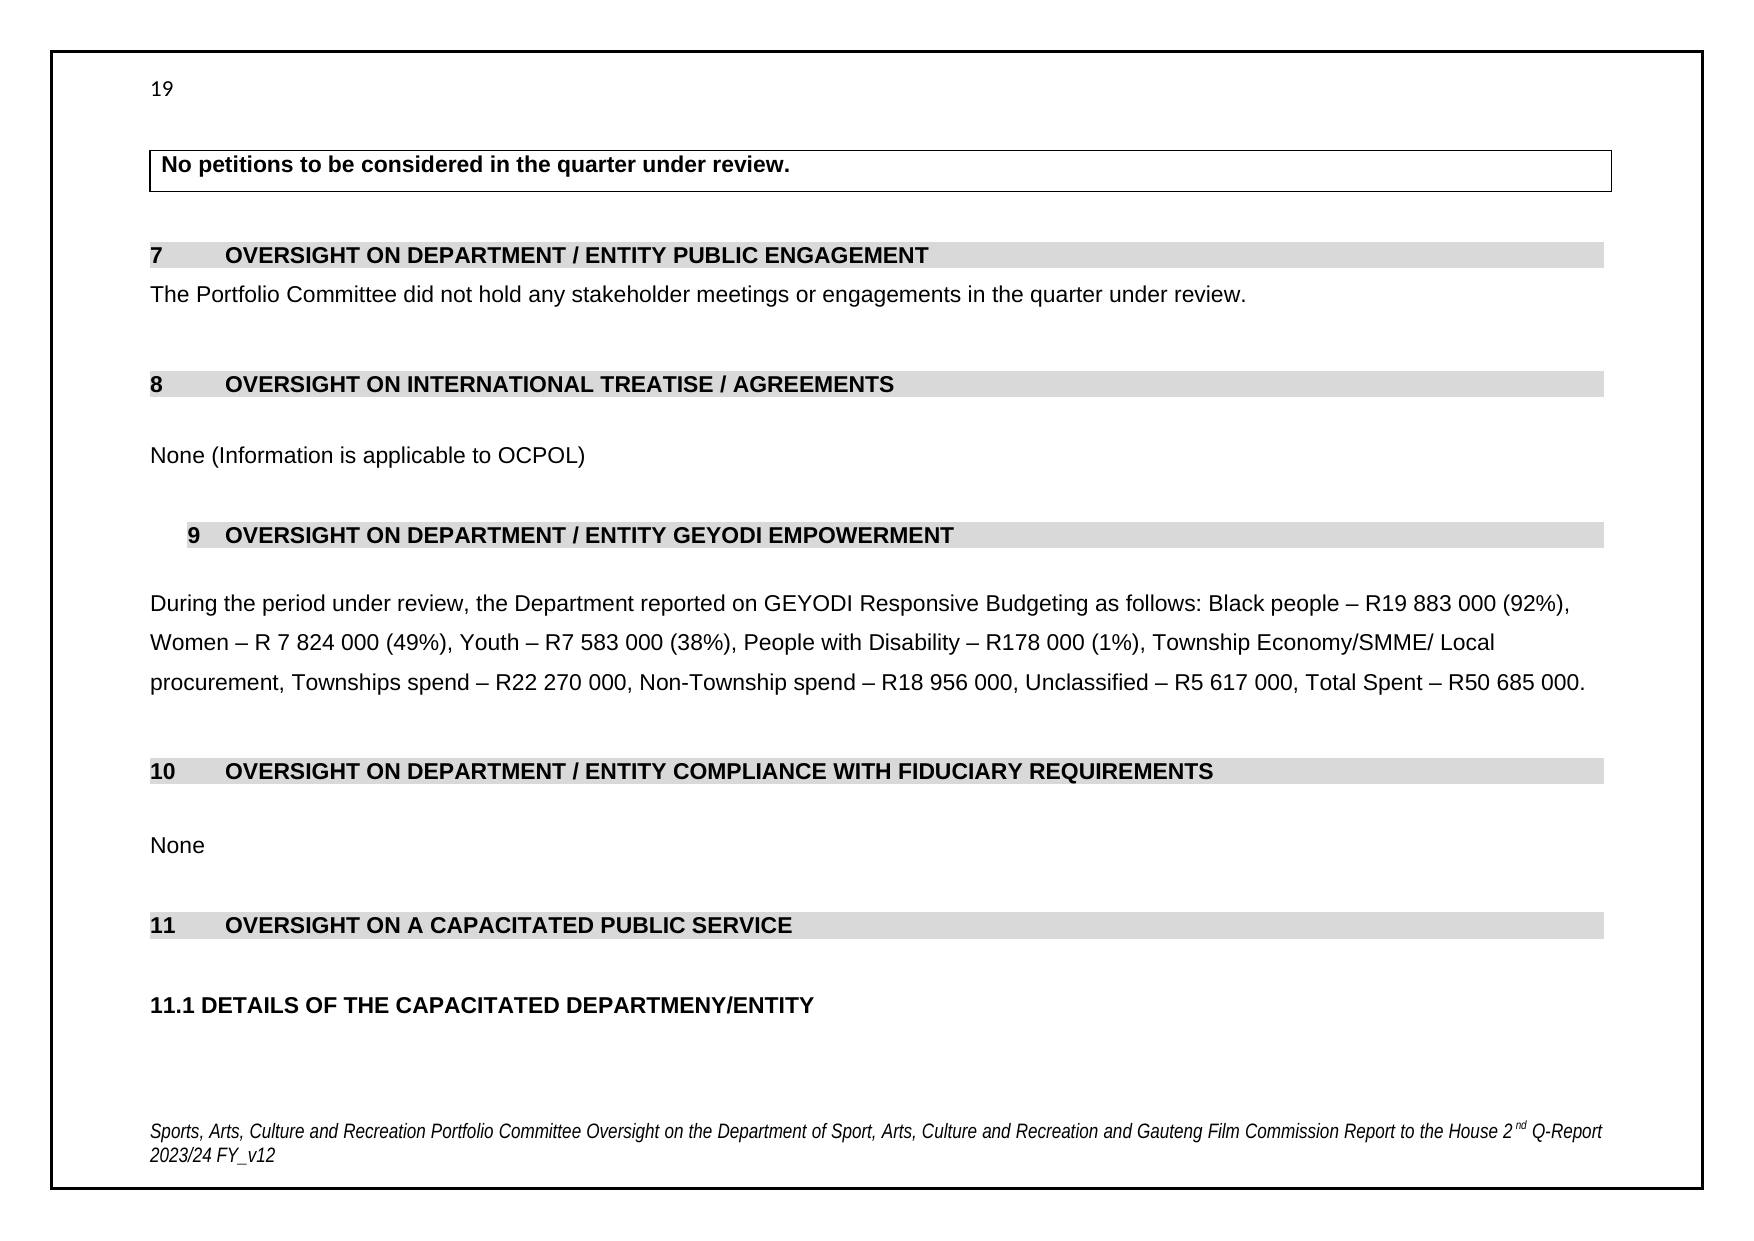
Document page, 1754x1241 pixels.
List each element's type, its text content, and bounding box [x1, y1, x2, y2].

subtitle 8 OVERSIGHT ON INTERNATIONAL TREATISE / AGREEMENTS [150, 371, 1604, 397]
subtitle 11 OVERSIGHT ON A CAPACITATED PUBLIC SERVICE [150, 912, 1604, 939]
subtitle 7 OVERSIGHT ON DEPARTMENT / ENTITY PUBLIC ENGAGEMENT [150, 242, 1604, 268]
text During the period under review, the Department reported on GEYODI Responsive Budgeting as follows: Black people – R19 883 000 (92%), Women – R 7 824 000 (49%), Youth – R7 583 000 (38%), People with Disability – R178 000 (1%), Township Economy/SMME/ Local procurement, Townships spend – R22 270 000, Non-Township spend – R18 956 000, Unclassified – R5 617 000, Total Spent – R50 685 000. [150, 589, 1604, 695]
subtitle 10 OVERSIGHT ON DEPARTMENT / ENTITY COMPLIANCE WITH FIDUCIARY REQUIREMENTS [150, 758, 1604, 784]
text 11.1 DETAILS OF THE CAPACITATED DEPARTMENY/ENTITY [150, 992, 1604, 1018]
text The Portfolio Committee did not hold any stakeholder meetings or engagements in the quarter under review. [150, 281, 1604, 307]
text None [150, 832, 1604, 858]
table_cell No petitions to be considered in the quarter under review. [151, 151, 1611, 191]
text None (Information is applicable to OCPOL) [150, 442, 1604, 468]
subtitle OVERSIGHT ON DEPARTMENT / ENTITY GEYODI EMPOWERMENT [187, 522, 1604, 548]
